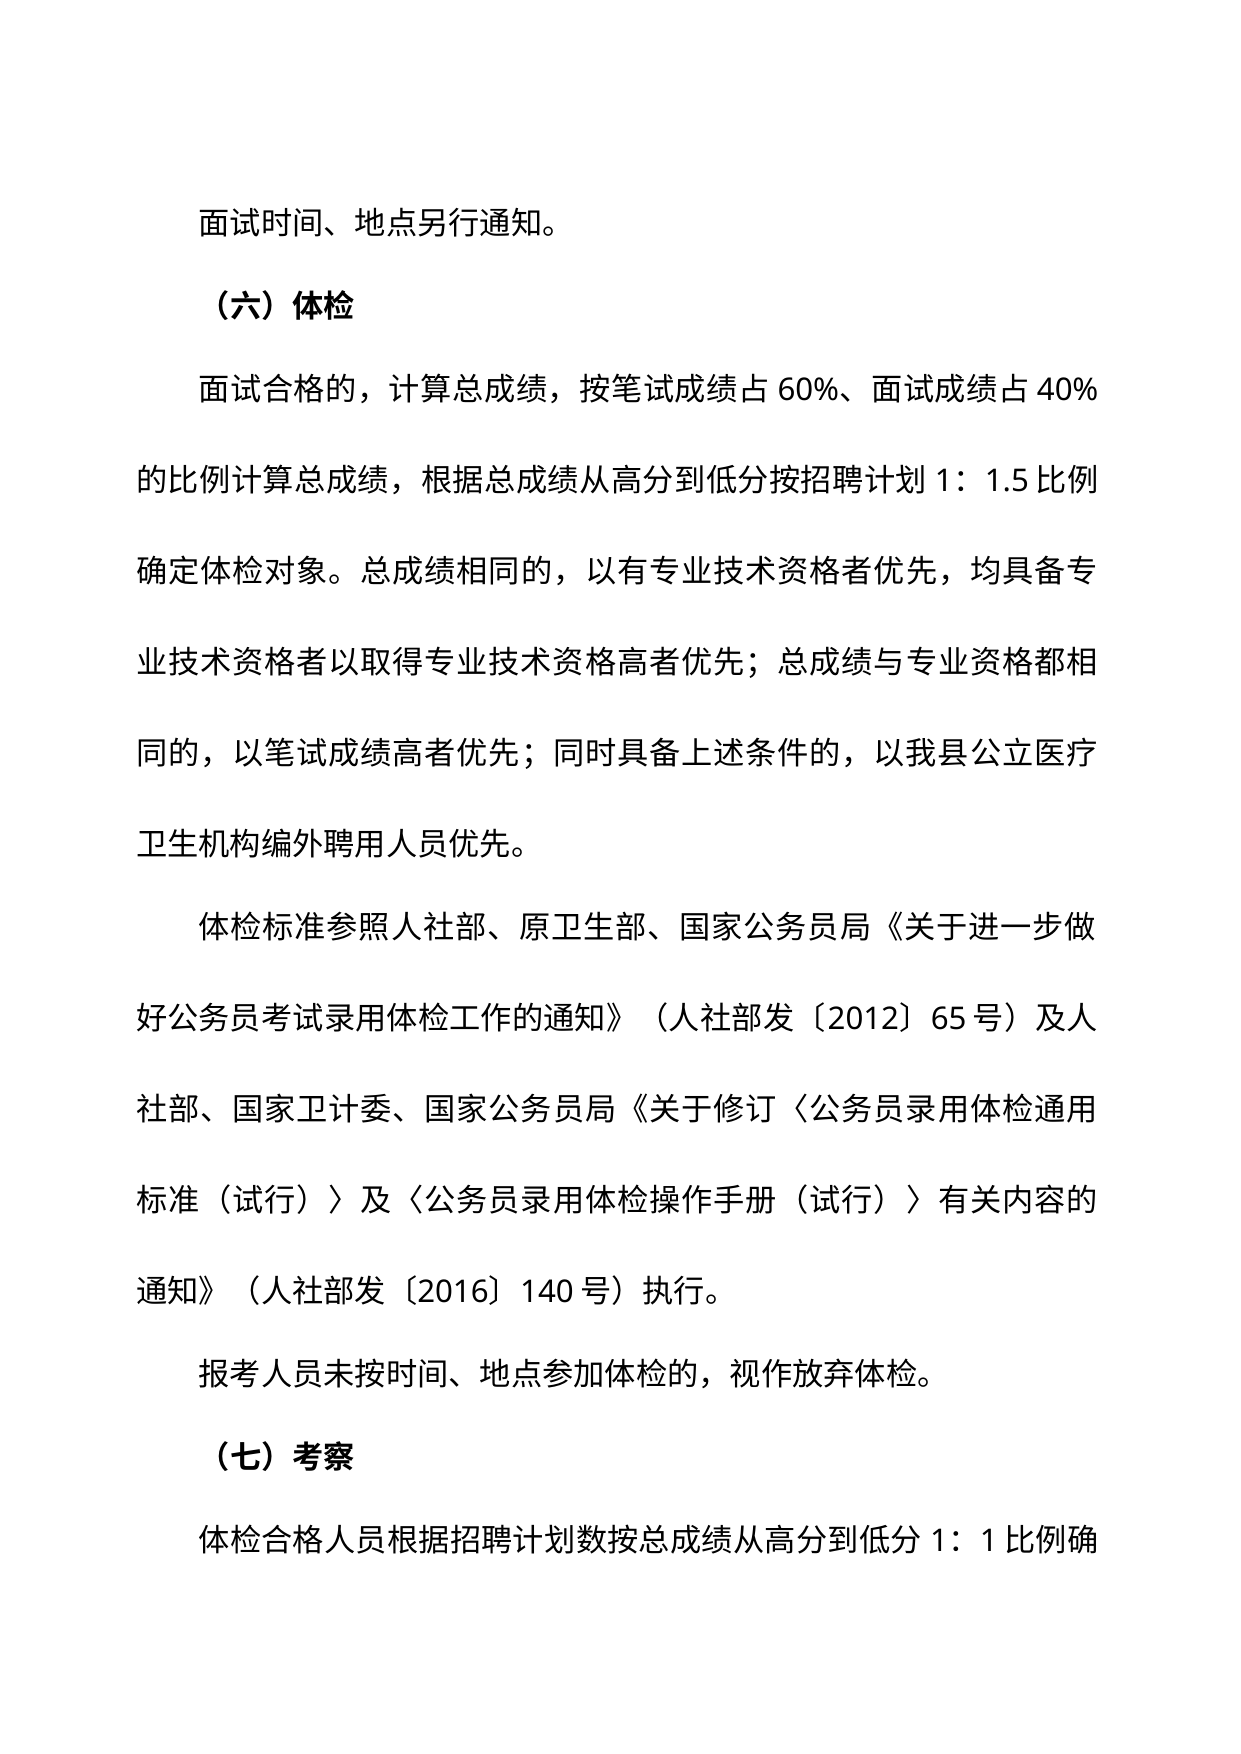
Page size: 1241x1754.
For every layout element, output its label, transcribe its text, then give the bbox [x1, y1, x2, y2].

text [136, 1505, 1098, 1570]
text 面试时间、地点另行通知。 [136, 188, 1098, 253]
text （七）考察 [136, 1422, 1098, 1487]
text 面试合格的，计算总成绩，按笔试成绩占60%、面试成绩占40%的比例计算总成绩，根据总成绩从高分到低分按招聘计划1：1.5比例确定体检对象。总成绩相同的，以有专业技术资格者优先，均具备专业技术资格者以取得专业技术资格高者优先；总成绩与专业资格都相同的，以笔试成绩高者优先；同时具备上述条件的，以我县公立医疗卫生机构编外聘用人员优先。 [136, 354, 1098, 874]
text 报考人员未按时间、地点参加体检的，视作放弃体检。 [136, 1339, 1098, 1404]
text 体检标准参照人社部、原卫生部、国家公务员局《关于进一步做好公务员考试录用体检工作的通知》（人社部发〔2012〕65号）及人社部、国家卫计委、国家公务员局《关于修订〈公务员录用体检通用标准（试行）〉及〈公务员录用体检操作手册（试行）〉有关内容的通知》（人社部发〔2016〕140号）执行。 [136, 892, 1098, 1321]
text （六）体检 [136, 272, 1098, 337]
